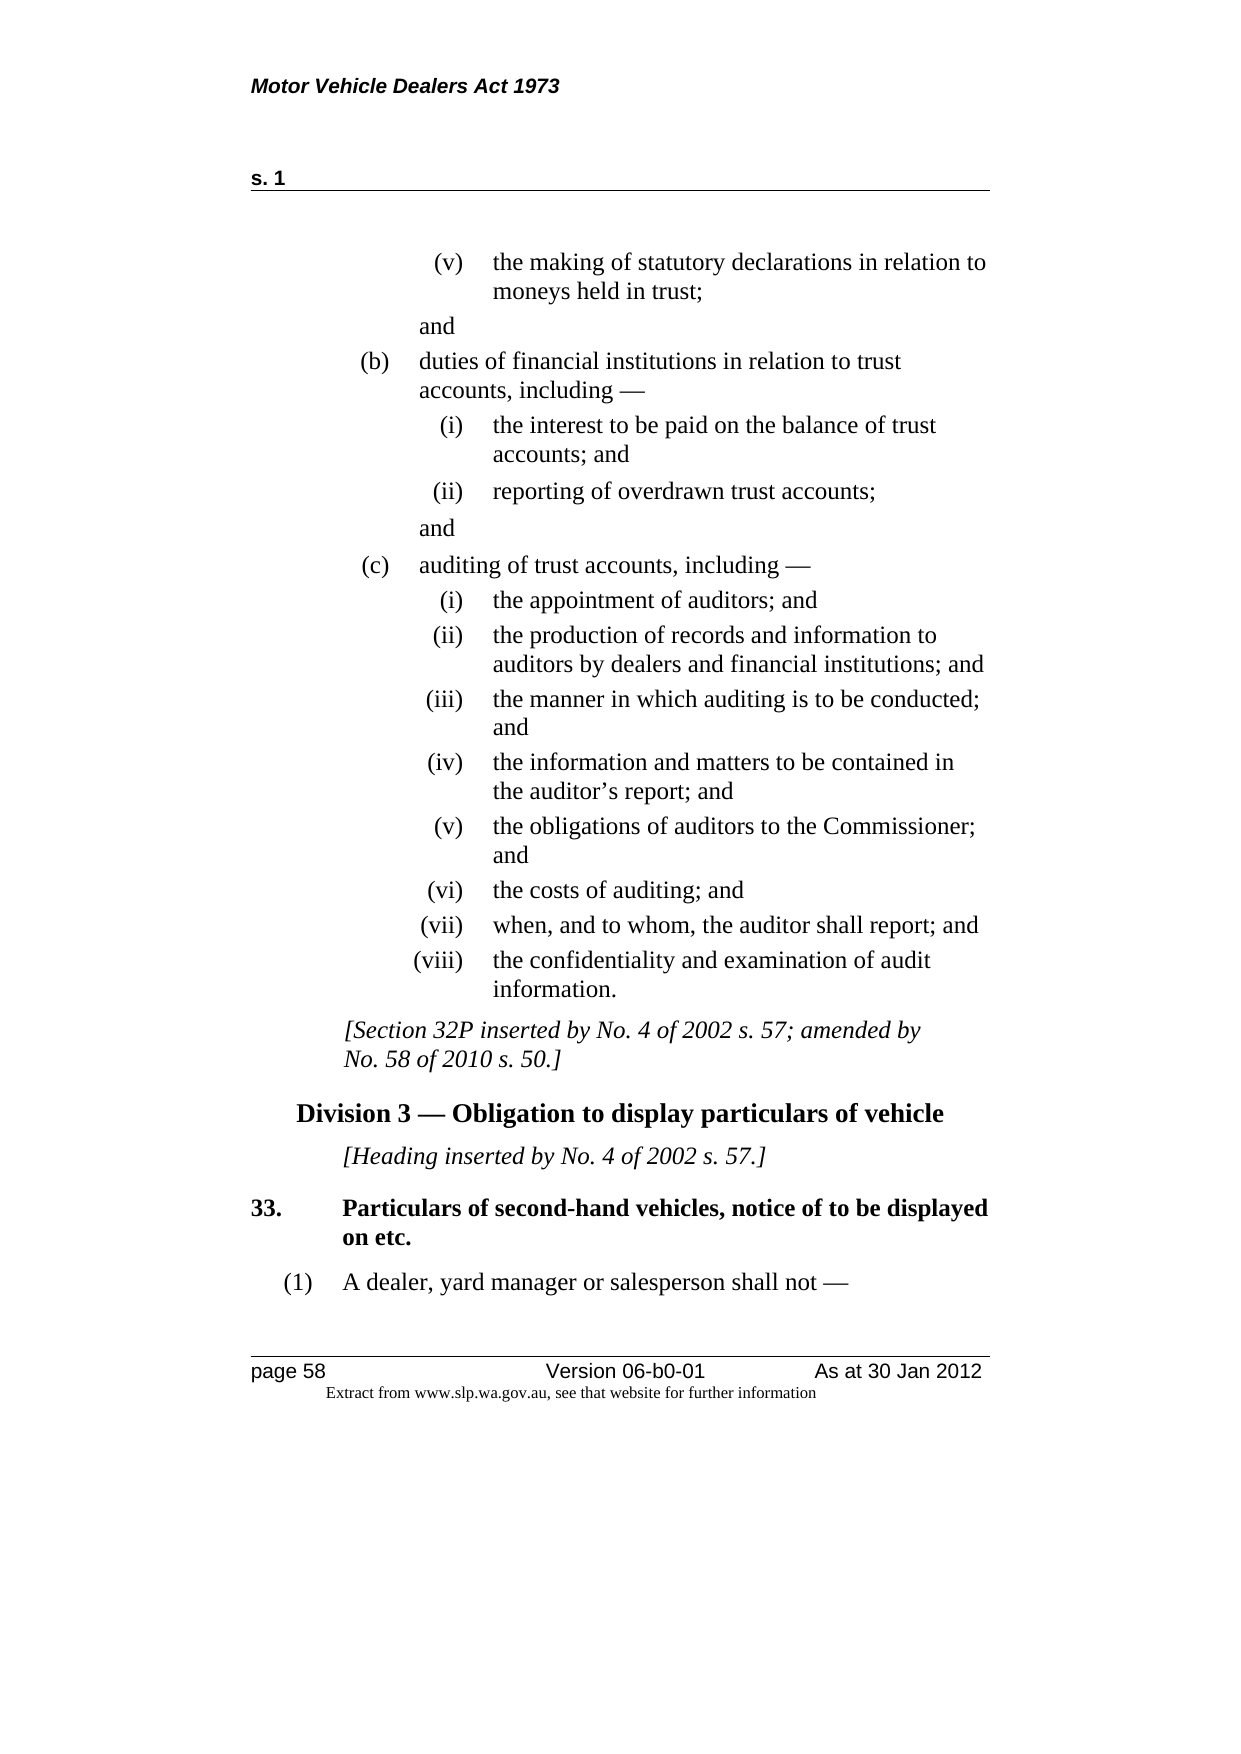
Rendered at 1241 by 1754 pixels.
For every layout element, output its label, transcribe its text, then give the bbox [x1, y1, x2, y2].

text (ii) reporting of overdrawn trust accounts; [251, 476, 990, 504]
text [Section 32P inserted by No. 4 of 2002 s. 57; amended by No. 58 of 2010 s. 50.] [251, 1015, 990, 1072]
text and [251, 311, 990, 340]
text (iii) the manner in which auditing is to be conducted; and [251, 684, 990, 741]
text (vi) the costs of auditing; and [251, 875, 990, 904]
text (ii) the production of records and information to auditors by dealers and financial institutions; and [251, 620, 990, 677]
subtitle Division 3 — Obligation to display particulars of vehicle [251, 1097, 990, 1129]
text (vii) when, and to whom, the auditor shall report; and [251, 910, 990, 939]
subtitle 33. Particulars of second-hand vehicles, notice of to be displayed on etc. [251, 1193, 990, 1250]
text and [251, 513, 990, 542]
text (viii) the confidentiality and examination of audit information. [251, 945, 990, 1002]
text (1) A dealer, yard manager or salesperson shall not — [251, 1267, 990, 1296]
text (iv) the information and matters to be contained in the auditor’s report; and [251, 747, 990, 805]
text (v) the making of statutory declarations in relation to moneys held in trust; [251, 247, 990, 305]
subtitle [Heading inserted by No. 4 of 2002 s. 57.] [251, 1141, 990, 1170]
text (c) auditing of trust accounts, including — [251, 550, 990, 579]
text (i) the appointment of auditors; and [251, 585, 990, 614]
text (i) the interest to be paid on the balance of trust accounts; and [251, 410, 990, 467]
text (b) duties of financial institutions in relation to trust accounts, including — [251, 346, 990, 404]
text (v) the obligations of auditors to the Commissioner; and [251, 811, 990, 869]
